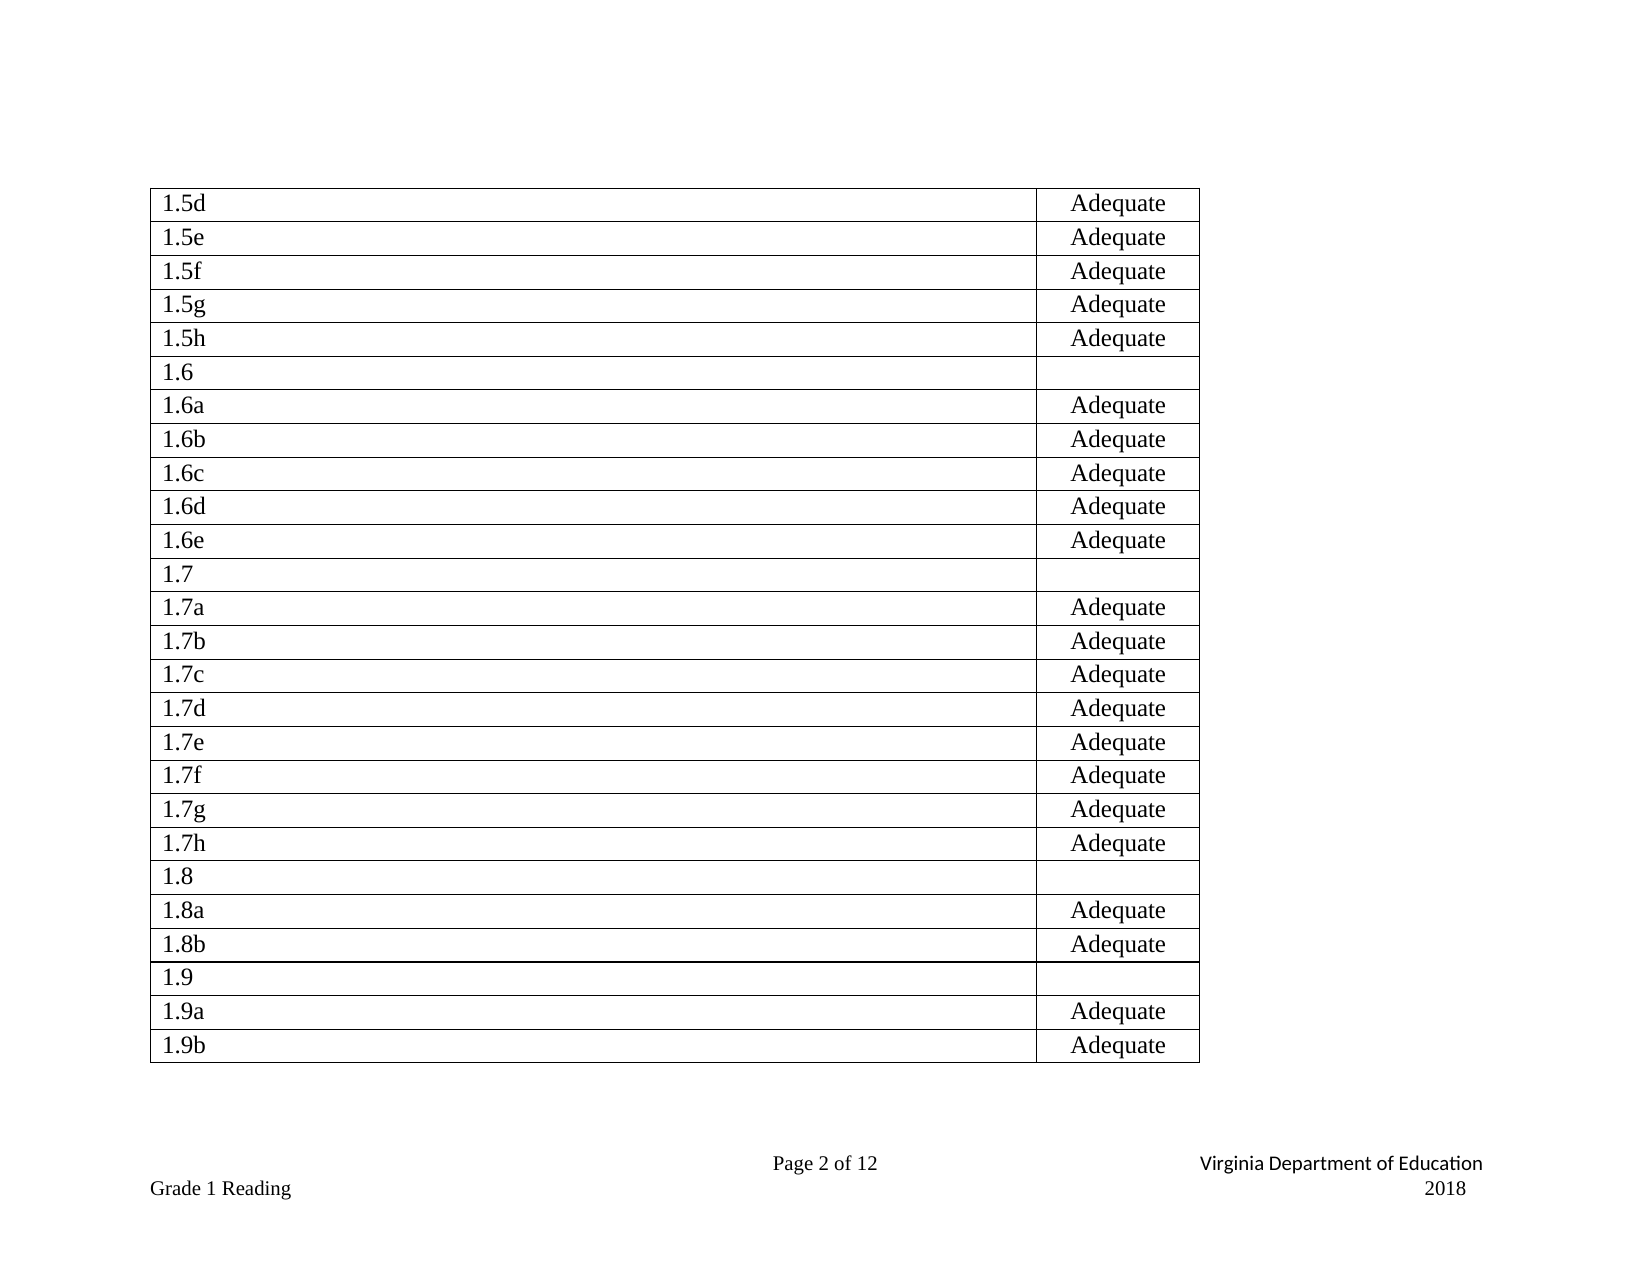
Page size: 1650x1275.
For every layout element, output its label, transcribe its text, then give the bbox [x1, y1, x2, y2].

table_cell Adequate [1037, 828, 1199, 860]
table_cell 1.7e [151, 727, 1036, 759]
table_cell Adequate [1037, 727, 1199, 759]
table_cell 1.6 [151, 357, 1036, 389]
table_cell Adequate [1037, 256, 1199, 288]
table_cell 1.6d [151, 491, 1036, 524]
table_cell 1.7a [151, 592, 1036, 625]
table_cell Adequate [1037, 525, 1199, 558]
table_cell 1.7f [151, 761, 1036, 793]
table_cell [1037, 559, 1199, 591]
table_cell 1.6c [151, 458, 1036, 490]
table_cell 1.5g [151, 290, 1036, 322]
table_cell Adequate [1037, 996, 1199, 1029]
table_cell 1.7h [151, 828, 1036, 860]
table_cell 1.5h [151, 323, 1036, 356]
table_cell Adequate [1037, 222, 1199, 255]
table_cell 1.7b [151, 626, 1036, 658]
table_cell 1.9b [151, 1030, 1036, 1062]
table_cell [1037, 861, 1199, 894]
table_cell [1037, 963, 1199, 995]
table_cell Adequate [1037, 660, 1199, 692]
table_cell 1.6a [151, 390, 1036, 423]
table_cell 1.8a [151, 895, 1036, 928]
table_cell Adequate [1037, 794, 1199, 827]
table_cell Adequate [1037, 761, 1199, 793]
table_cell 1.7g [151, 794, 1036, 827]
table_cell Adequate [1037, 290, 1199, 322]
table_cell 1.8b [151, 929, 1036, 961]
table_cell Adequate [1037, 895, 1199, 928]
table_cell 1.6e [151, 525, 1036, 558]
table_cell Adequate [1037, 323, 1199, 356]
table_cell 1.7 [151, 559, 1036, 591]
table_cell Adequate [1037, 189, 1199, 221]
table_cell Adequate [1037, 693, 1199, 726]
table_cell [1037, 357, 1199, 389]
table_cell 1.5f [151, 256, 1036, 288]
table_cell Adequate [1037, 626, 1199, 658]
table_cell Adequate [1037, 424, 1199, 457]
table_cell 1.8 [151, 861, 1036, 894]
table_cell Adequate [1037, 491, 1199, 524]
table_cell 1.9a [151, 996, 1036, 1029]
table_cell 1.7d [151, 693, 1036, 726]
table_cell Adequate [1037, 390, 1199, 423]
table_cell 1.5d [151, 189, 1036, 221]
table_cell Adequate [1037, 929, 1199, 961]
table_cell Adequate [1037, 1030, 1199, 1062]
table_cell Adequate [1037, 458, 1199, 490]
table_cell Adequate [1037, 592, 1199, 625]
table_cell 1.6b [151, 424, 1036, 457]
table_cell 1.5e [151, 222, 1036, 255]
table_cell 1.9 [151, 963, 1036, 995]
table_cell 1.7c [151, 660, 1036, 692]
